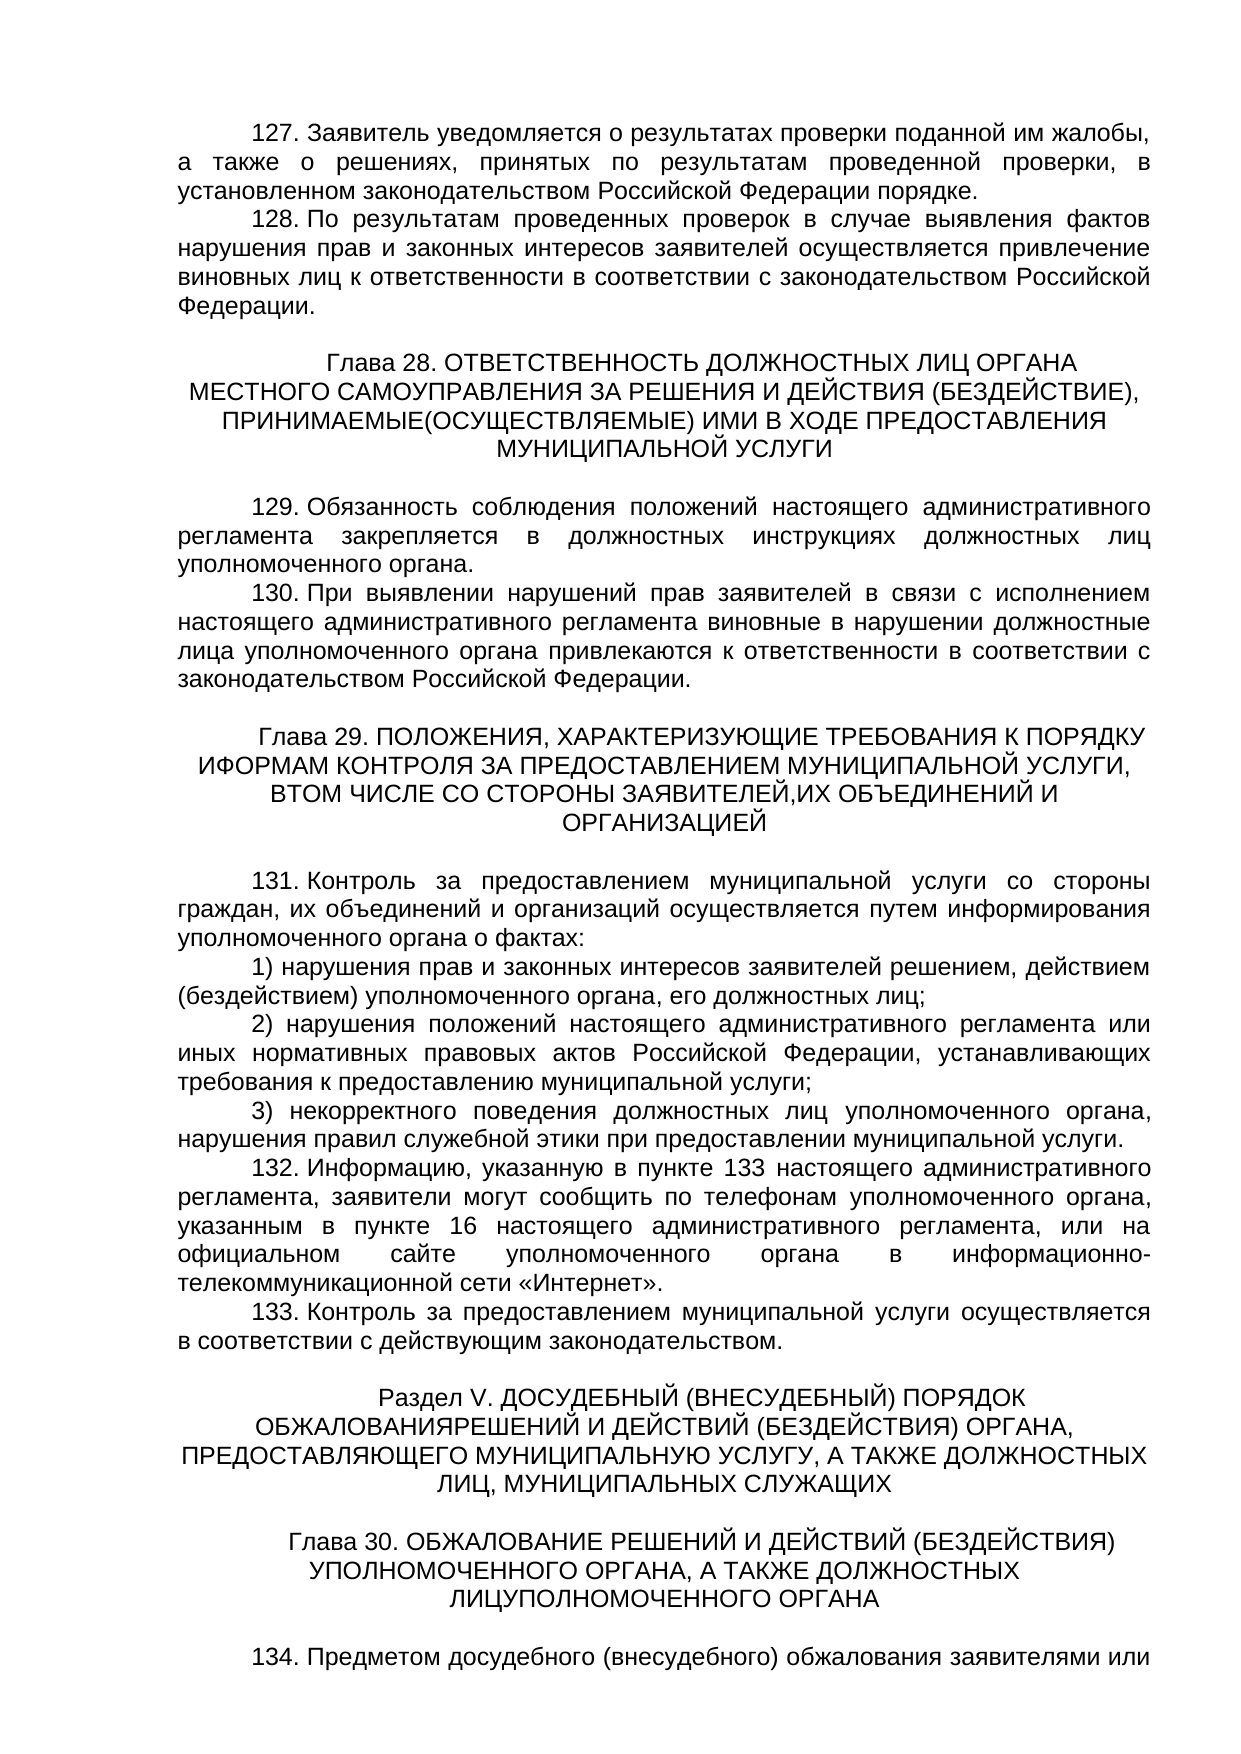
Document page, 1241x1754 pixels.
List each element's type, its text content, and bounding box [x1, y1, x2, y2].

text Раздел V. ДОСУДЕБНЫЙ (ВНЕСУДЕБНЫЙ) ПОРЯДОК ОБЖАЛОВАНИЯРЕШЕНИЙ И ДЕЙСТВИЙ (БЕЗДЕЙСТВИЯ) ОРГАНА, ПРЕДОСТАВЛЯЮЩЕГО МУНИЦИПАЛЬНУЮ УСЛУГУ, А ТАКЖЕ ДОЛЖНОСТНЫХ ЛИЦ, МУНИЦИПАЛЬНЫХ СЛУЖАЩИХ [177, 1383, 1152, 1498]
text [177, 1642, 1152, 1671]
text 129. Обязанность соблюдения положений настоящего административного регламента закрепляется в должностных инструкциях должностных лиц уполномоченного органа. [177, 492, 1152, 578]
text 2) нарушения положений настоящего административного регламента или иных нормативных правовых актов Российской Федерации, устанавливающих требования к предоставлению муниципальной услуги; [177, 1009, 1152, 1096]
text 1) нарушения прав и законных интересов заявителей решением, действием (бездействием) уполномоченного органа, его должностных лиц; [177, 952, 1152, 1009]
text Глава 28. ОТВЕТСТВЕННОСТЬ ДОЛЖНОСТНЫХ ЛИЦ ОРГАНА МЕСТНОГО САМОУПРАВЛЕНИЯ ЗА РЕШЕНИЯ И ДЕЙСТВИЯ (БЕЗДЕЙСТВИЕ), ПРИНИМАЕМЫЕ(ОСУЩЕСТВЛЯЕМЫЕ) ИМИ В ХОДЕ ПРЕДОСТАВЛЕНИЯ МУНИЦИПАЛЬНОЙ УСЛУГИ [177, 348, 1152, 463]
text 130. При выявлении нарушений прав заявителей в связи с исполнением настоящего административного регламента виновные в нарушении должностные лица уполномоченного органа привлекаются к ответственности в соответствии с законодательством Российской Федерации. [177, 578, 1152, 693]
text 127. Заявитель уведомляется о результатах проверки поданной им жалобы, а также о решениях, принятых по результатам проведенной проверки, в установленном законодательством Российской Федерации порядке. [177, 118, 1152, 204]
text 131. Контроль за предоставлением муниципальной услуги со стороны граждан, их объединений и организаций осуществляется путем информирования уполномоченного органа о фактах: [177, 866, 1152, 952]
text Глава 30. ОБЖАЛОВАНИЕ РЕШЕНИЙ И ДЕЙСТВИЙ (БЕЗДЕЙСТВИЯ) УПОЛНОМОЧЕННОГО ОРГАНА, А ТАКЖЕ ДОЛЖНОСТНЫХ ЛИЦУПОЛНОМОЧЕННОГО ОРГАНА [177, 1527, 1152, 1613]
text Глава 29. ПОЛОЖЕНИЯ, ХАРАКТЕРИЗУЮЩИЕ ТРЕБОВАНИЯ К ПОРЯДКУ ИФОРМАМ КОНТРОЛЯ ЗА ПРЕДОСТАВЛЕНИЕМ МУНИЦИПАЛЬНОЙ УСЛУГИ, ВТОМ ЧИСЛЕ СО СТОРОНЫ ЗАЯВИТЕЛЕЙ,ИХ ОБЪЕДИНЕНИЙ И ОРГАНИЗАЦИЕЙ [177, 722, 1152, 837]
text 3) некорректного поведения должностных лиц уполномоченного органа, нарушения правил служебной этики при предоставлении муниципальной услуги. [177, 1096, 1152, 1153]
text 133. Контроль за предоставлением муниципальной услуги осуществляется в соответствии с действующим законодательством. [177, 1297, 1152, 1354]
text 132. Информацию, указанную в пункте 133 настоящего административного регламента, заявители могут сообщить по телефонам уполномоченного органа, указанным в пункте 16 настоящего административного регламента, или на официальном сайте уполномоченного органа в информационно-телекоммуникационной сети «Интернет». [177, 1153, 1152, 1297]
text 128. По результатам проведенных проверок в случае выявления фактов нарушения прав и законных интересов заявителей осуществляется привлечение виновных лиц к ответственности в соответствии с законодательством Российской Федерации. [177, 204, 1152, 319]
